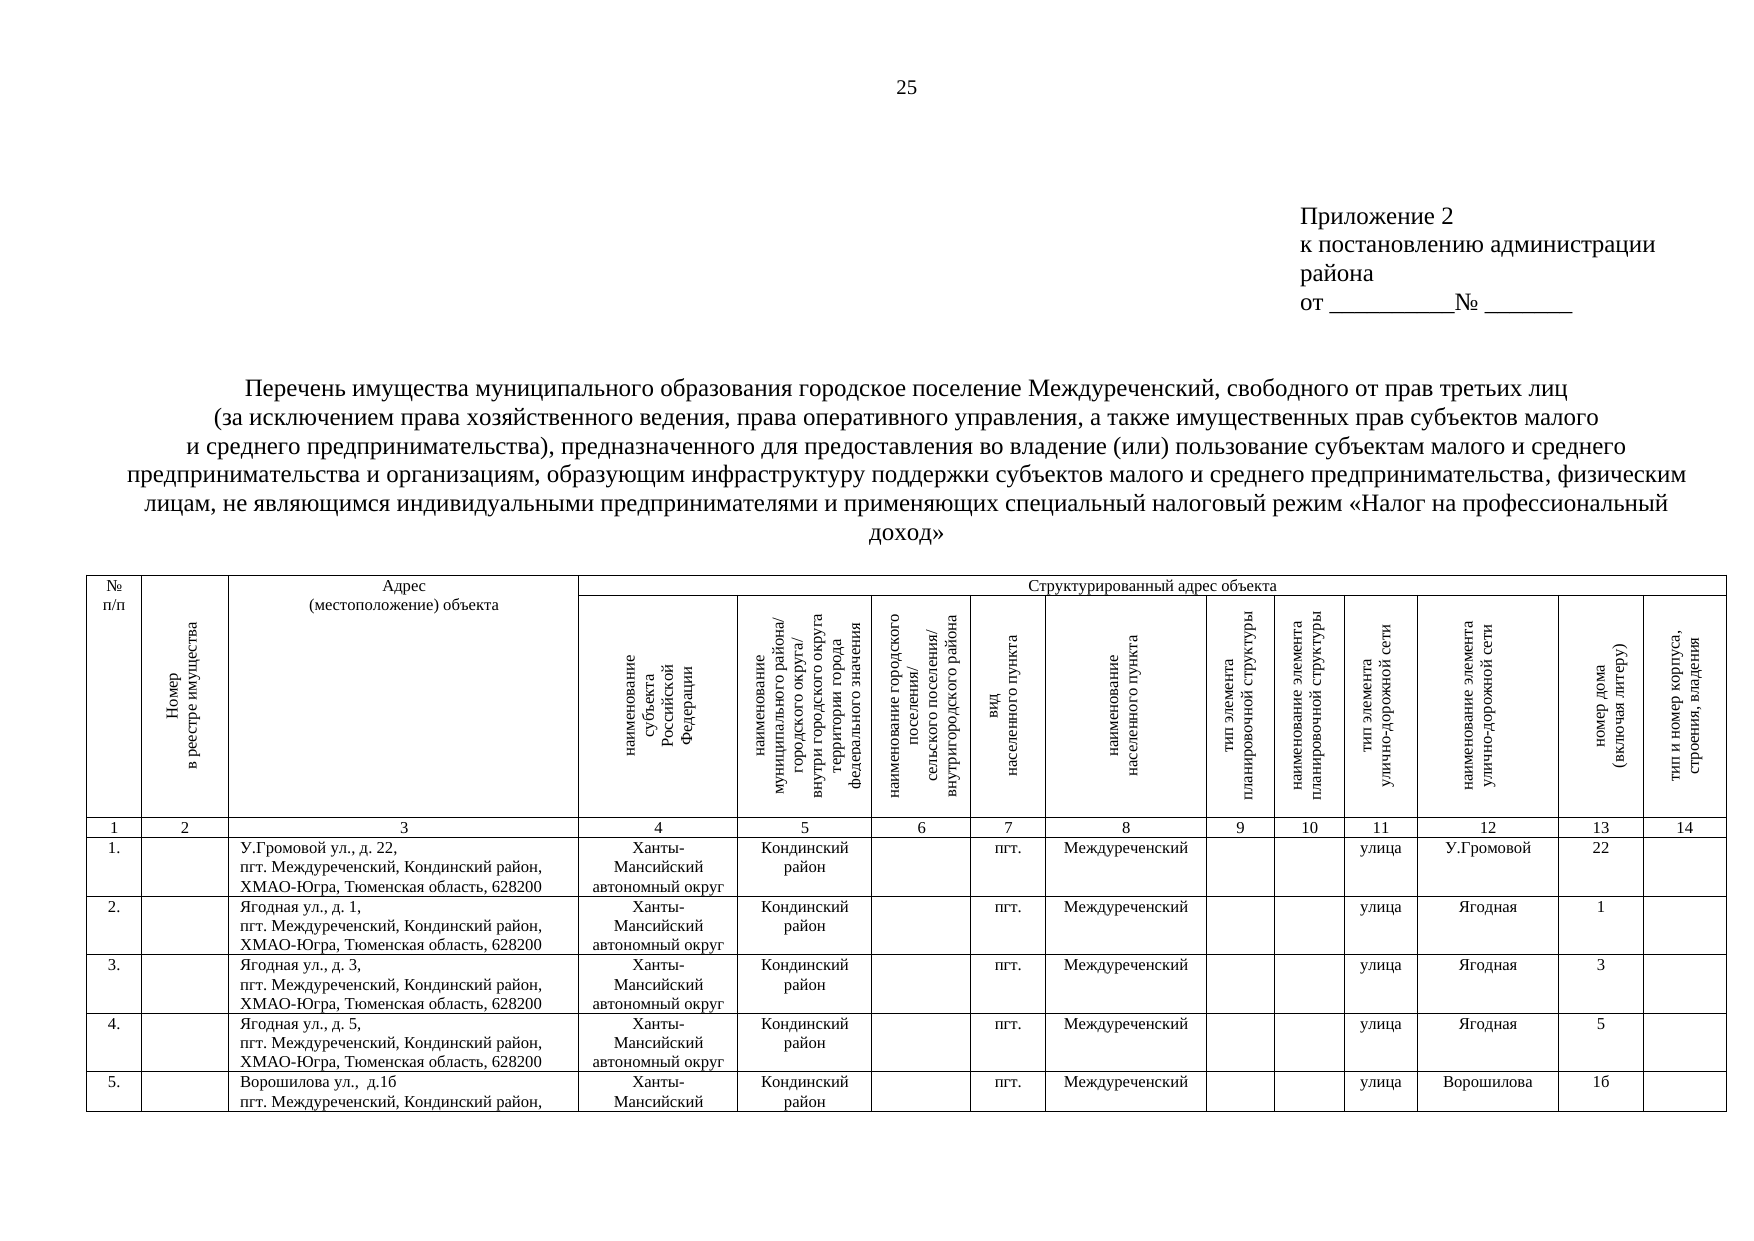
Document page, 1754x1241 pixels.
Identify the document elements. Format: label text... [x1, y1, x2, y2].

table_header № п/п [87, 576, 141, 817]
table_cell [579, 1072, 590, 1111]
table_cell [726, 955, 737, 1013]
table_cell [872, 897, 970, 954]
table_cell пгт. [971, 897, 1045, 954]
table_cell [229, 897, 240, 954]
table_header Номер в реестре имущества [142, 576, 228, 817]
table_cell 5 [1559, 1014, 1643, 1071]
text и среднего предпринимательства), предназначенного для предоставления во владение (или) пользование субъектам малого и среднего предпринимательства и организациям, образующим инфраструктуру поддержки субъектов малого и среднего предпринимательства, физическим лицам, не являющимся индивидуальными предпринимателями и применяющих специальный налоговый режим «Налог на профессиональный доход» [118, 431, 1695, 546]
table_cell номер дома (включая литеру) [1559, 596, 1643, 817]
table_cell У.Громовой [1418, 838, 1558, 896]
table_cell Кондинский район [738, 838, 871, 896]
text к постановлению администрации района [1300, 229, 1695, 287]
table_cell [1207, 838, 1274, 896]
table_cell [142, 1014, 228, 1071]
table_cell [1275, 1072, 1344, 1111]
table_cell 3 [1559, 955, 1643, 1013]
table_header Адрес (местоположение) объекта [229, 576, 578, 817]
table_cell Кондинский район [738, 955, 871, 1013]
table_cell пгт. [971, 1072, 1045, 1111]
table_cell [1644, 838, 1726, 896]
table_cell [872, 955, 970, 1013]
table_cell 3. [87, 955, 141, 1013]
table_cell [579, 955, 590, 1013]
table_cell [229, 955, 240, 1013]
table_cell наименование муниципального района/ городского округа/ внутри городского округа территории города федерального значения [738, 596, 871, 817]
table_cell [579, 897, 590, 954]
table_cell [1207, 955, 1274, 1013]
table_cell пгт. [971, 955, 1045, 1013]
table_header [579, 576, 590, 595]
table_cell [142, 897, 228, 954]
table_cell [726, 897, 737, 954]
table_cell улица [1345, 897, 1417, 954]
table_cell [1207, 897, 1274, 954]
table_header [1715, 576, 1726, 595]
table_cell 1. [87, 838, 141, 896]
table_cell улица [1345, 1072, 1417, 1111]
table_cell Ягодная [1418, 897, 1558, 954]
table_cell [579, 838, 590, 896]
table_cell наименование элемента улично-дорожной сети [1418, 596, 1558, 817]
table_cell Кондинский район [738, 1014, 871, 1071]
table_cell Ягодная [1418, 955, 1558, 1013]
table_cell [1275, 897, 1344, 954]
table_cell Междуреченский [1046, 1014, 1206, 1071]
table_cell тип элемента планировочной структуры [1207, 596, 1274, 817]
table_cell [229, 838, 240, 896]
table_cell наименование элемента планировочной структуры [1275, 596, 1344, 817]
table_cell Междуреченский [1046, 897, 1206, 954]
table_cell [1207, 1014, 1274, 1071]
table_cell улица [1345, 838, 1417, 896]
text Приложение 2 [1300, 201, 1695, 229]
table_cell [142, 1072, 228, 1111]
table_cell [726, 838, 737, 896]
table_cell Ягодная [1418, 1014, 1558, 1071]
table_cell наименование городского поселения/ сельского поселения/ внутригородского района городского округа [872, 596, 970, 817]
table_cell Междуреченский [1046, 1072, 1206, 1111]
table_cell [1644, 897, 1726, 954]
table_cell [1275, 1014, 1344, 1071]
table_cell [1207, 1072, 1274, 1111]
table_cell [1275, 838, 1344, 896]
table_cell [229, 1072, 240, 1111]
text от __________№ _______ [1300, 287, 1695, 316]
table_cell тип элемента улично-дорожной сети [1345, 596, 1417, 817]
table_cell Ворошилова [1418, 1072, 1558, 1111]
table_cell [1644, 955, 1726, 1013]
table_cell 1б [1559, 1072, 1643, 1111]
table_cell Кондинский район [738, 897, 871, 954]
table_cell 5. [87, 1072, 141, 1111]
text (за исключением права хозяйственного ведения, права оперативного управления, а также имущественных прав субъектов малого [118, 402, 1695, 431]
table_cell Междуреченский [1046, 838, 1206, 896]
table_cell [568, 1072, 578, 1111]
table_cell Междуреченский [1046, 955, 1206, 1013]
table_cell наименование населенного пункта [1046, 596, 1206, 817]
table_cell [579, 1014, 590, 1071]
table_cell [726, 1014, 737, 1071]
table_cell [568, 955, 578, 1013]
table_cell тип и номер корпуса, строения, владения [1644, 596, 1726, 817]
table_cell [872, 1014, 970, 1071]
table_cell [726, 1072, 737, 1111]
table_cell [1644, 1072, 1726, 1111]
table_cell наименование субъекта Российской Федерации [579, 596, 737, 817]
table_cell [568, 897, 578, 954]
table_cell [1644, 1014, 1726, 1071]
table_cell 4. [87, 1014, 141, 1071]
table_cell [872, 1072, 970, 1111]
table_cell вид населенного пункта [971, 596, 1045, 817]
table_cell улица [1345, 1014, 1417, 1071]
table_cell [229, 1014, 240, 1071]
table_cell 22 [1559, 838, 1643, 896]
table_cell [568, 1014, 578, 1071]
table_cell [142, 838, 228, 896]
text Перечень имущества муниципального образования городское поселение Междуреченский, свободного от прав третьих лиц [118, 373, 1695, 402]
table_cell 2. [87, 897, 141, 954]
table_cell улица [1345, 955, 1417, 1013]
table_cell [142, 955, 228, 1013]
table_cell 1 [1559, 897, 1643, 954]
table_cell пгт. [971, 1014, 1045, 1071]
table_cell [1275, 955, 1344, 1013]
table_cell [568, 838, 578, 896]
table_cell пгт. [971, 838, 1045, 896]
table_cell [872, 838, 970, 896]
